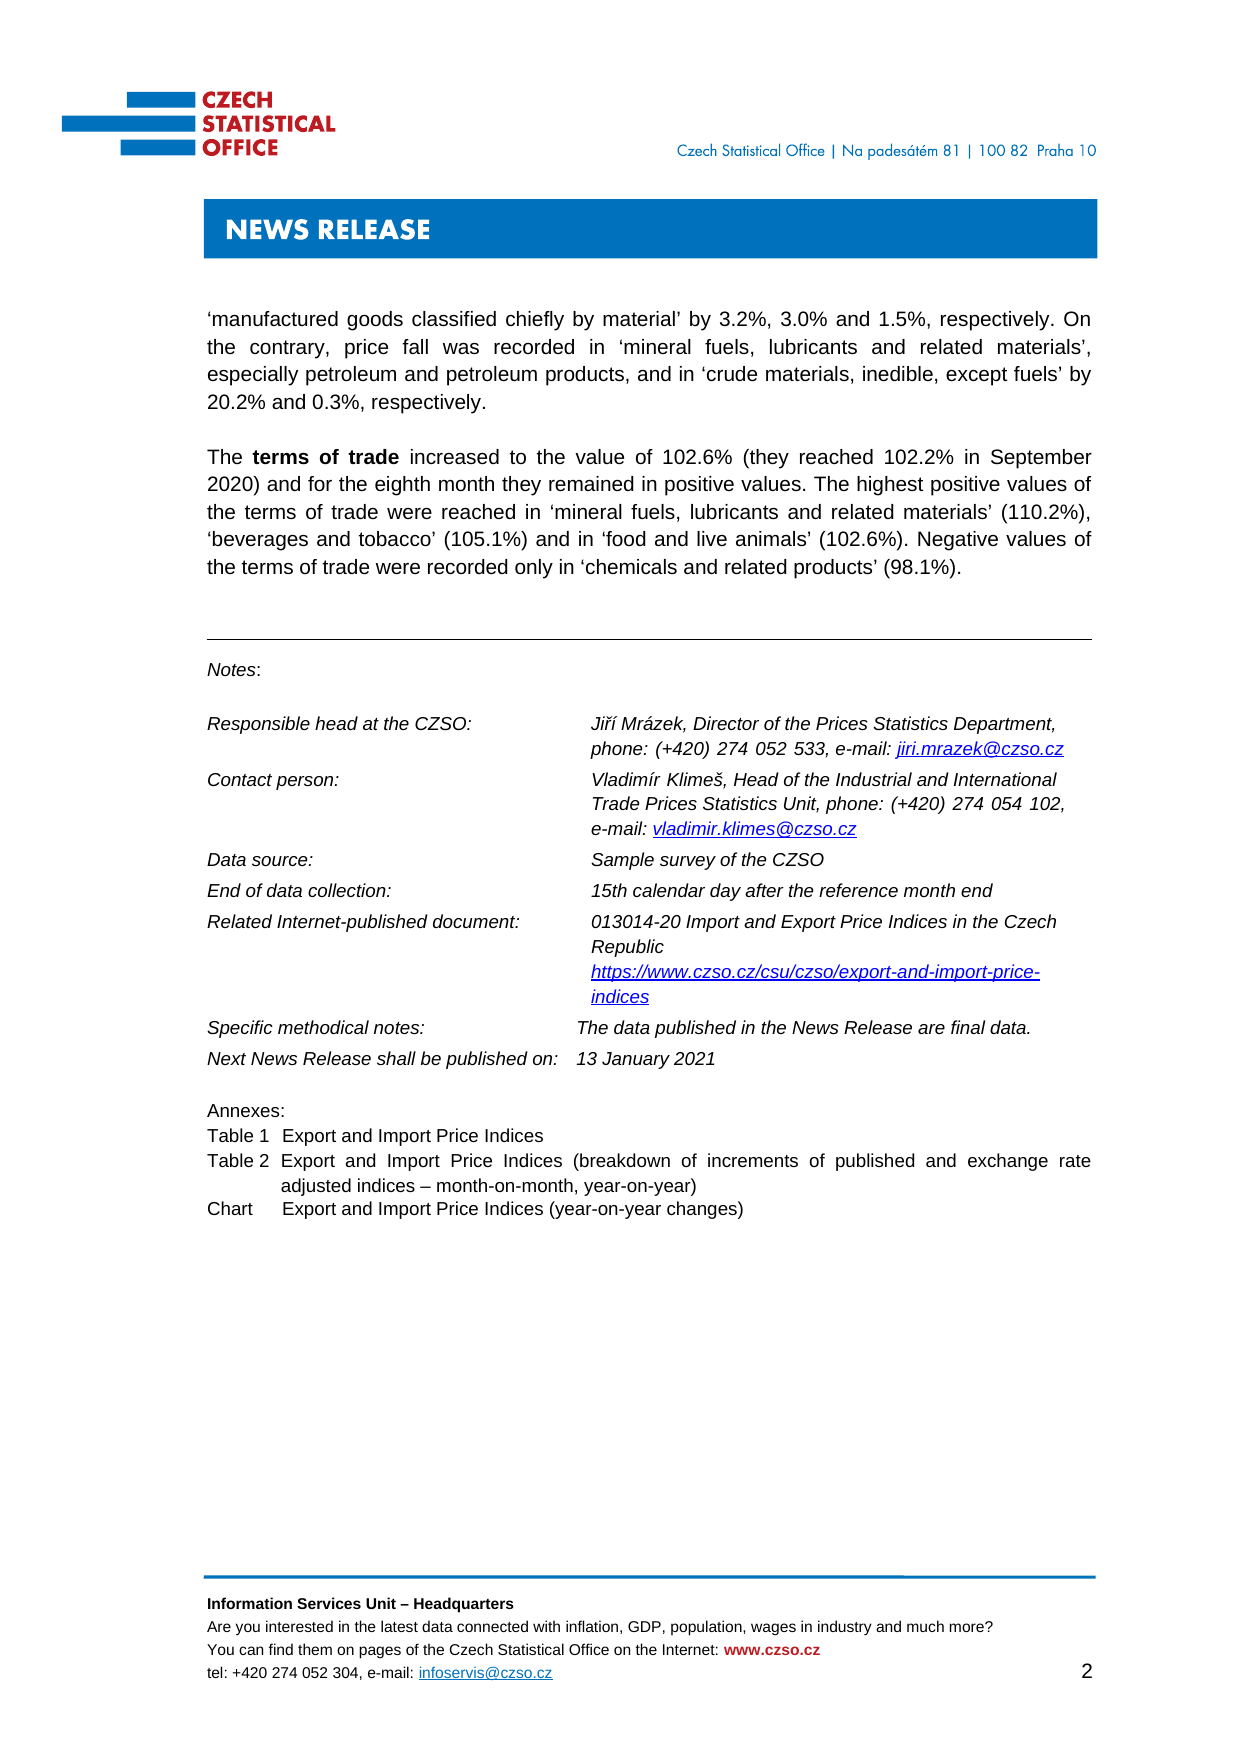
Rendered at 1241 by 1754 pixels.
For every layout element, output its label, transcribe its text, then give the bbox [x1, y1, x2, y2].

text Notes: [207, 640, 1092, 680]
text Related Internet-published document: 013014-20 Import and Export Price Indices in the Czech Republic https://www.czso.cz/csu/czso/export-and-import-price-indices [207, 891, 1092, 997]
text Table 1 Export and Import Price Indices [207, 1122, 1092, 1147]
text Specific methodical notes: The data published in the News Release are final data. [207, 997, 1092, 1028]
text Chart Export and Import Price Indices (year-on-year changes) [207, 1197, 1092, 1219]
text End of data collection: 15th calendar day after the reference month end [207, 860, 1092, 891]
text Data source: Sample survey of the CZSO [207, 829, 1092, 860]
text Responsible head at the CZSO: Jiří Mrázek, Director of the Prices Statistics Department, phone: (+420) 274 052 533, e-mail: jiri.mrazek@czso.cz [207, 693, 1092, 748]
text Annexes: [207, 1097, 1092, 1122]
text Next News Release shall be published on: 13 January 2021 [207, 1028, 1092, 1069]
text Contact person: Vladimír Klimeš, Head of the Industrial and International Trade Prices Statistics Unit, phone: (+420) 274 054 102, e-mail: vladimir.klimes@czso.cz [207, 748, 1092, 829]
text Table 2 Export and Import Price Indices (breakdown of increments of published and exchange rate adjusted indices – month-on-month, year-on-year) [207, 1147, 1092, 1197]
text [207, 307, 1092, 413]
text The terms of trade increased to the value of 102.6% (they reached 102.2% in September 2020) and for the eighth month they remained in positive values. The highest positive values of the terms of trade were reached in ‘mineral fuels, lubricants and related materials’ (110.2%), ‘beverages and tobacco’ (105.1%) and in ‘food and live animals’ (102.6%). Negative values of the terms of trade were recorded only in ‘chemicals and related products’ (98.1%). [207, 444, 1092, 578]
